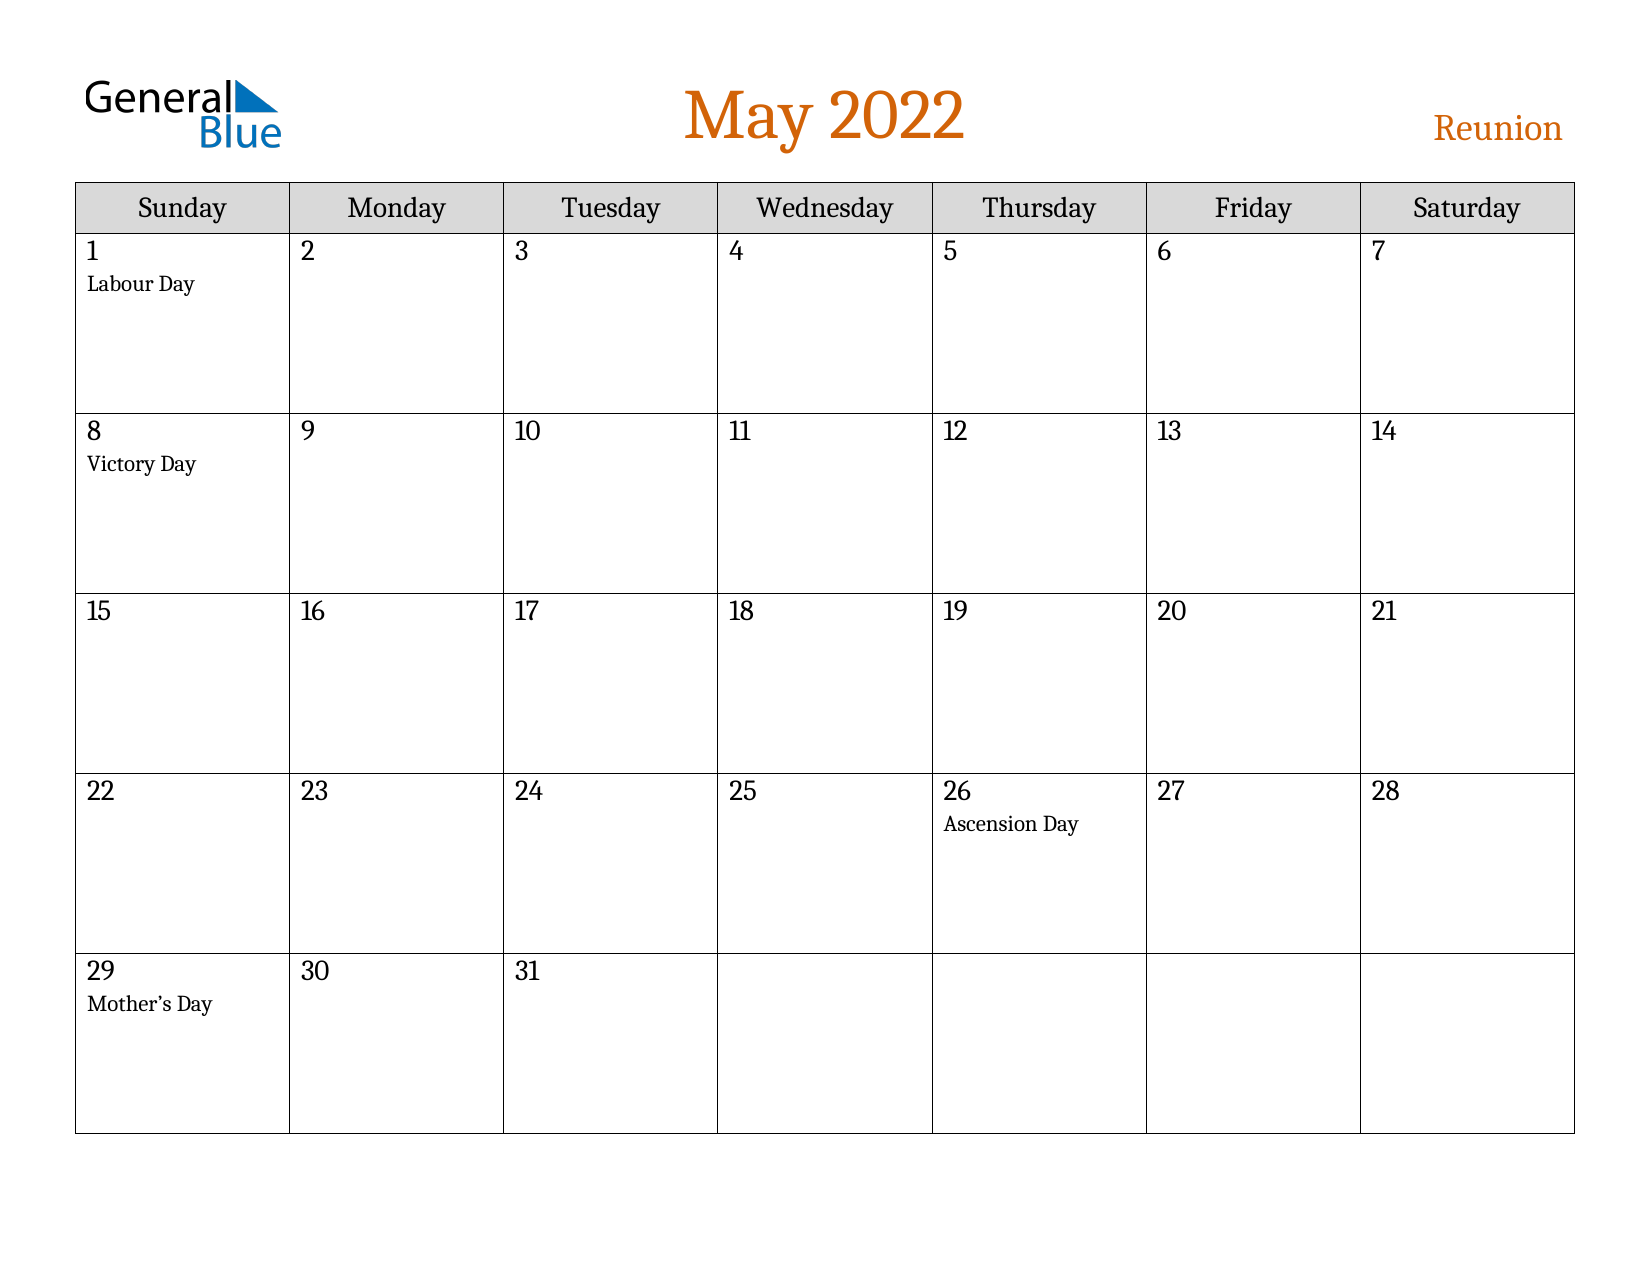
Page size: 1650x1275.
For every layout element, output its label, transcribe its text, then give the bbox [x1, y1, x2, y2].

table_cell [718, 954, 932, 990]
table_cell [718, 990, 932, 1133]
table_cell [1361, 990, 1574, 1133]
table_cell [76, 630, 289, 773]
picture [86, 80, 281, 148]
table_cell [504, 810, 717, 953]
table_cell 13 [1147, 414, 1360, 450]
table_header [76, 75, 503, 182]
table_cell 30 [290, 954, 503, 990]
table_cell Mother’s Day [76, 990, 289, 1133]
table_cell [933, 270, 1146, 413]
table_cell Friday [1147, 183, 1360, 233]
table_cell [504, 630, 717, 773]
table_cell 16 [290, 594, 503, 630]
table_cell [1361, 630, 1574, 773]
table_cell Victory Day [76, 450, 289, 593]
table_cell [504, 450, 717, 593]
table_cell [718, 810, 932, 953]
table_cell [933, 450, 1146, 593]
table_cell 24 [504, 774, 717, 810]
table_cell [718, 270, 932, 413]
table_cell [290, 630, 503, 773]
table_cell 20 [1147, 594, 1360, 630]
table_cell [1147, 990, 1360, 1133]
table_cell Wednesday [718, 183, 932, 233]
table_cell 18 [718, 594, 932, 630]
table_cell 6 [1147, 234, 1360, 270]
table_cell 1 [76, 234, 289, 270]
table_cell 21 [1361, 594, 1574, 630]
table_cell 4 [718, 234, 932, 270]
table_cell [933, 954, 1146, 990]
table_cell Ascension Day [933, 810, 1146, 953]
table_cell [290, 270, 503, 413]
table_cell 2 [290, 234, 503, 270]
table_cell [1361, 270, 1574, 413]
table_cell [1147, 954, 1360, 990]
table_cell [933, 990, 1146, 1133]
table_cell 8 [76, 414, 289, 450]
table_header May 2022 [504, 75, 1146, 182]
table_cell 3 [504, 234, 717, 270]
table_cell 14 [1361, 414, 1574, 450]
table_cell 12 [933, 414, 1146, 450]
table_cell 27 [1147, 774, 1360, 810]
table_cell [1147, 270, 1360, 413]
table_header Reunion [1146, 75, 1574, 182]
table_cell 19 [933, 594, 1146, 630]
table_cell [504, 990, 717, 1133]
table_cell 22 [76, 774, 289, 810]
table_cell 25 [718, 774, 932, 810]
table_cell 26 [933, 774, 1146, 810]
table_cell [1361, 450, 1574, 593]
table_cell [1147, 630, 1360, 773]
table_cell [718, 450, 932, 593]
table_cell 31 [504, 954, 717, 990]
table_cell Tuesday [504, 183, 717, 233]
table_cell [1361, 810, 1574, 953]
table_cell Thursday [933, 183, 1146, 233]
table_cell [1147, 810, 1360, 953]
table_cell [290, 450, 503, 593]
table_cell [290, 810, 503, 953]
table_cell [290, 990, 503, 1133]
table_cell 29 [76, 954, 289, 990]
table_cell [718, 630, 932, 773]
table_cell [1147, 450, 1360, 593]
table_cell [76, 810, 289, 953]
table_cell Monday [290, 183, 503, 233]
table_cell Labour Day [76, 270, 289, 413]
table_cell 11 [718, 414, 932, 450]
table_cell 15 [76, 594, 289, 630]
table_cell 28 [1361, 774, 1574, 810]
table_cell Saturday [1361, 183, 1574, 233]
table_cell 10 [504, 414, 717, 450]
table_cell 5 [933, 234, 1146, 270]
table_cell 7 [1361, 234, 1574, 270]
table_cell [1361, 954, 1574, 990]
table_cell [504, 270, 717, 413]
table_cell 9 [290, 414, 503, 450]
table_cell Sunday [76, 183, 289, 233]
table_cell [933, 630, 1146, 773]
table_cell 17 [504, 594, 717, 630]
table_cell 23 [290, 774, 503, 810]
